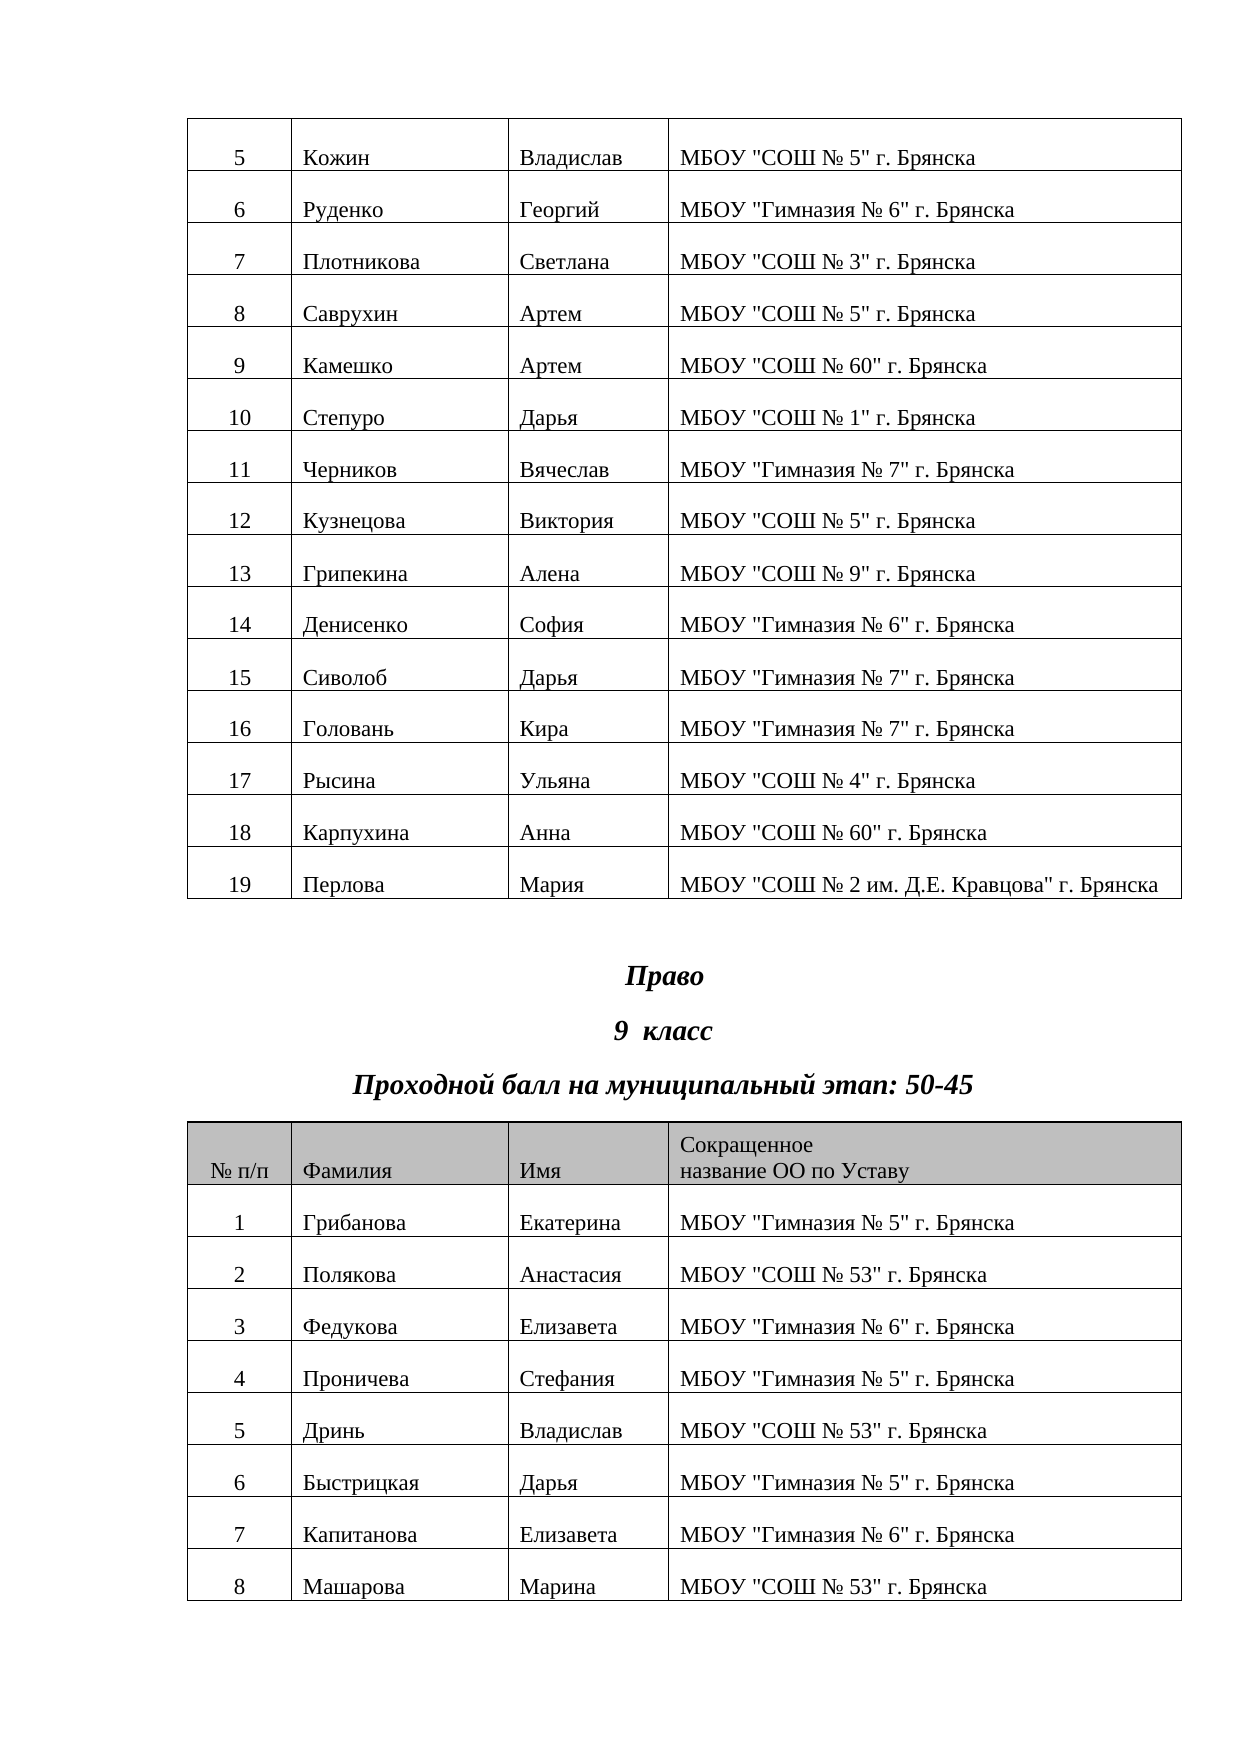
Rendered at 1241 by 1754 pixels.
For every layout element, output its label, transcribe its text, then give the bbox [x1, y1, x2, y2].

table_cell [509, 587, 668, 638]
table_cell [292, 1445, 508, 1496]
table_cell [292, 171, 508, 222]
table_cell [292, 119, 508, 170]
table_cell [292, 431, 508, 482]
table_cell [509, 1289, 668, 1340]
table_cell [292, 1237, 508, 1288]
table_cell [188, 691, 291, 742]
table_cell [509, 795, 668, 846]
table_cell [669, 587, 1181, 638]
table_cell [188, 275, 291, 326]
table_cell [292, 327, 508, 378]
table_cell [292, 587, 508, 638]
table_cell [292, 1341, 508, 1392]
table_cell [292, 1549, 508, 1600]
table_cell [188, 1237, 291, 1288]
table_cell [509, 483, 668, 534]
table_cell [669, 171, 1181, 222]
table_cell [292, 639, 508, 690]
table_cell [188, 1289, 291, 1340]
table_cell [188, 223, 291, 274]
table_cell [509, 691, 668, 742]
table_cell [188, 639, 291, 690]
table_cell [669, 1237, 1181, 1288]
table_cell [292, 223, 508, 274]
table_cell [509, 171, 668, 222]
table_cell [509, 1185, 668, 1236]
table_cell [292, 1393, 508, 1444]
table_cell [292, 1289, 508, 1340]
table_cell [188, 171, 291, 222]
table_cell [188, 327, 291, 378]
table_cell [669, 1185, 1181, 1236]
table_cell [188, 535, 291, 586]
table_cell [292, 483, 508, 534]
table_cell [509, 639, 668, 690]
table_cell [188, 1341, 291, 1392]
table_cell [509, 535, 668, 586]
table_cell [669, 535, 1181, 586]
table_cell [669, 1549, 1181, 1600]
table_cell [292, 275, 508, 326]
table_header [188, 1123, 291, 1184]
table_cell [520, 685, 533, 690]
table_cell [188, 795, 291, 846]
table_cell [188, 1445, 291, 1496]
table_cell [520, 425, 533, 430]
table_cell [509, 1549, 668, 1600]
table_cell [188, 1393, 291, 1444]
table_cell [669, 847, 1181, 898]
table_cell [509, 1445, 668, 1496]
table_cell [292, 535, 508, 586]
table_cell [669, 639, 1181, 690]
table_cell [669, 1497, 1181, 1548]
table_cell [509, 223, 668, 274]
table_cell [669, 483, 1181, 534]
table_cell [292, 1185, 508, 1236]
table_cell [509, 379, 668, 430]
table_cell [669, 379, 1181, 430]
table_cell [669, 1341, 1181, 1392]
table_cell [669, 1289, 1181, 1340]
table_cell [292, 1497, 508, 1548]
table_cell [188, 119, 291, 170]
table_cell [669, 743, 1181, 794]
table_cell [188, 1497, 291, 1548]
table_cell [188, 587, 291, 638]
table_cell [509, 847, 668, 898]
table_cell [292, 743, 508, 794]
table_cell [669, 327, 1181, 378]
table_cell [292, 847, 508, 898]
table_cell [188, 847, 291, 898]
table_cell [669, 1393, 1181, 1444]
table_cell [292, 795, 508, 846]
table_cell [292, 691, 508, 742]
text Право [177, 958, 1152, 992]
text Проходной балл на муниципальный этап: 50-45 [177, 1067, 1152, 1101]
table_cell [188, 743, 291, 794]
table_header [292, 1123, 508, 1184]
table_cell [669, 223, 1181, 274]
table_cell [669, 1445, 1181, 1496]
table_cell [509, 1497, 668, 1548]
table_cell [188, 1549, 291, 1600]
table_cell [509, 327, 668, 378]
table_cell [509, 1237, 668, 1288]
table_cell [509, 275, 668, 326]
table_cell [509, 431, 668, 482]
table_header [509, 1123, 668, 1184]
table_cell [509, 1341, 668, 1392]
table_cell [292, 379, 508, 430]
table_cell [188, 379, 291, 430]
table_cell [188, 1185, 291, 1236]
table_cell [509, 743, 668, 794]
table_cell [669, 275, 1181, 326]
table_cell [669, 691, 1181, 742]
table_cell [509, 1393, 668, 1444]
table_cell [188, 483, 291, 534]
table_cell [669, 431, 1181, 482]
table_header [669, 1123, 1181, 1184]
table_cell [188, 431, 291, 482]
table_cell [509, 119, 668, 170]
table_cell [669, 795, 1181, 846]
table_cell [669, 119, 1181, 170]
text 9 класс [177, 1013, 1152, 1046]
